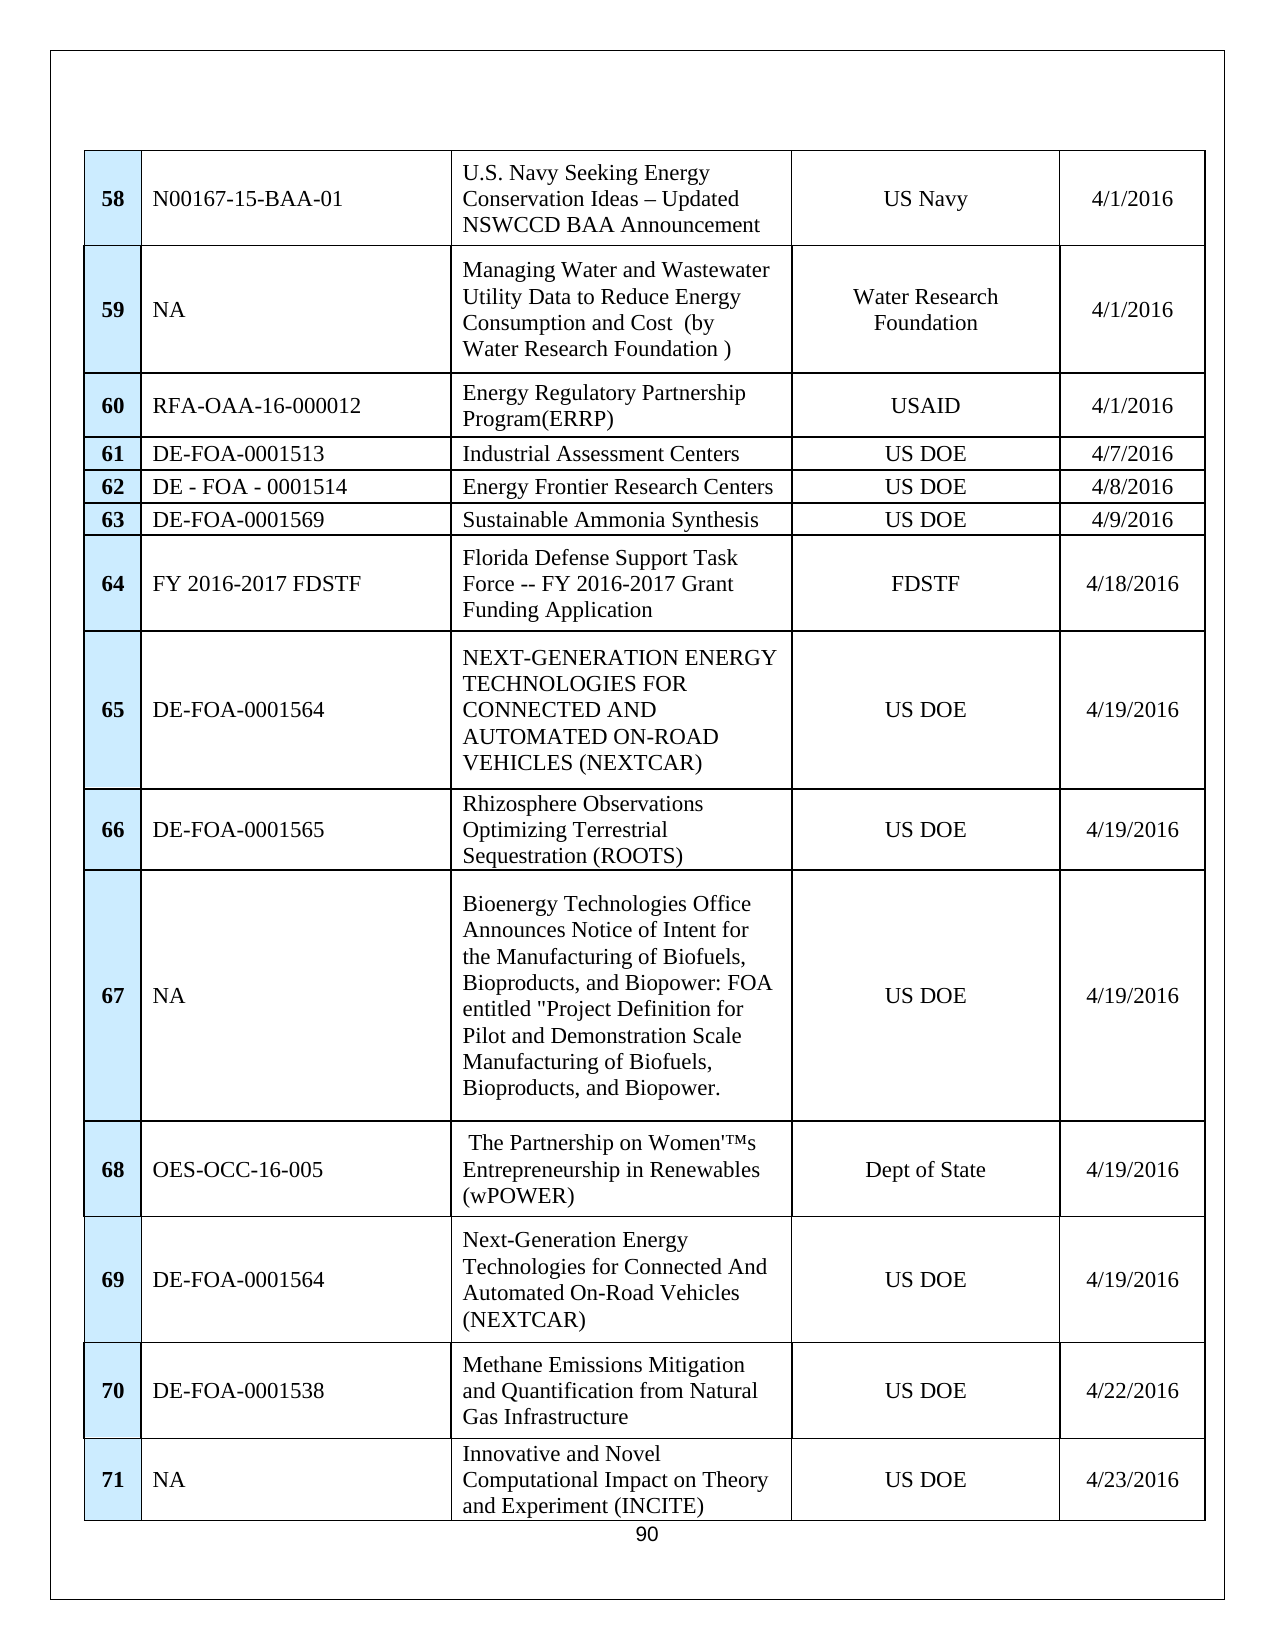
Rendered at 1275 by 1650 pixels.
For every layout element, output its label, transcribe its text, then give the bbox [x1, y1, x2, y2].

table_cell 4/1/2016 [1061, 246, 1204, 372]
table_cell 4/22/2016 [1061, 1343, 1204, 1437]
table_cell 67 [85, 871, 140, 1120]
table_cell NA [142, 1439, 451, 1520]
table_cell US DOE [793, 790, 1059, 869]
table_cell 60 [85, 374, 140, 436]
table_cell DE - FOA - 0001514 [142, 471, 450, 502]
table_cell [452, 1439, 791, 1520]
table_cell Water Research Foundation [793, 246, 1059, 372]
table_cell N00167-15-BAA-01 [142, 151, 451, 245]
table_cell 4/1/2016 [1061, 374, 1204, 436]
table_cell Energy Frontier Research Centers [452, 471, 791, 502]
table_cell 4/23/2016 [1060, 1439, 1204, 1520]
table_cell US DOE [793, 1343, 1059, 1437]
table_cell DE-FOA-0001565 [142, 790, 450, 869]
table_cell 4/7/2016 [1061, 438, 1204, 469]
table_cell 66 [85, 790, 140, 869]
table_cell US DOE [793, 438, 1059, 469]
table_cell 4/9/2016 [1061, 504, 1204, 534]
table_cell 58 [85, 151, 141, 245]
table_cell DE-FOA-0001538 [142, 1343, 450, 1437]
table_cell 71 [85, 1439, 141, 1520]
table_cell 65 [85, 632, 140, 787]
table_cell RFA-OAA-16-000012 [142, 374, 450, 436]
table_cell US Navy [792, 151, 1059, 245]
table_cell US DOE [793, 632, 1059, 787]
table_cell Industrial Assessment Centers [452, 438, 791, 469]
table_cell Sustainable Ammonia Synthesis [452, 504, 791, 534]
table_cell 69 [85, 1217, 141, 1342]
table_cell 70 [85, 1343, 140, 1437]
table_cell U.S. Navy Seeking Energy Conservation Ideas – Updated NSWCCD BAA Announcement [452, 151, 791, 245]
table_cell 68 [85, 1122, 140, 1216]
table_cell OES-OCC-16-005 [142, 1122, 450, 1216]
table_cell Next-Generation Energy Technologies for Connected And Automated On-Road Vehicles (NEXTCAR) [452, 1217, 791, 1342]
table_cell FY 2016-2017 FDSTF [142, 536, 450, 630]
table_cell Florida Defense Support Task Force -- FY 2016-2017 Grant Funding Application [452, 536, 791, 630]
table_cell US DOE [793, 871, 1059, 1120]
table_cell DE-FOA-0001513 [142, 438, 450, 469]
table_cell US DOE [792, 1217, 1059, 1342]
table_cell 4/18/2016 [1061, 536, 1204, 630]
table_cell 61 [85, 438, 140, 469]
table_cell Methane Emissions Mitigation and Quantification from Natural Gas Infrastructure [452, 1343, 791, 1437]
table_cell 59 [85, 246, 140, 372]
table_cell NA [142, 871, 450, 1120]
table_cell 62 [85, 471, 140, 502]
table_cell NA [142, 246, 450, 372]
table_cell 4/19/2016 [1061, 871, 1204, 1120]
table_cell 4/1/2016 [1060, 151, 1204, 245]
table_cell USAID [793, 374, 1059, 436]
table_cell DE-FOA-0001569 [142, 504, 450, 534]
table_cell 64 [85, 536, 140, 630]
table_cell 4/19/2016 [1061, 1122, 1204, 1216]
table_cell Dept of State [793, 1122, 1059, 1216]
table_cell The Partnership on Women'™s Entrepreneurship in Renewables (wPOWER) [452, 1122, 791, 1216]
table_cell US DOE [792, 1439, 1059, 1520]
table_cell Bioenergy Technologies Office Announces Notice of Intent for the Manufacturing of Biofuels, Bioproducts, and Biopower: FOA entitled "Project Definition for Pilot and Demonstration Scale Manufacturing of Biofuels, Bioproducts, and Biopower. [452, 871, 791, 1120]
table_cell Managing Water and Wastewater Utility Data to Reduce Energy Consumption and Cost (by Water Research Foundation ) [452, 246, 791, 372]
table_cell DE-FOA-0001564 [142, 632, 450, 787]
table_cell 63 [85, 504, 140, 534]
table_cell Energy Regulatory Partnership Program(ERRP) [452, 374, 791, 436]
table_cell US DOE [793, 471, 1059, 502]
table_cell 4/19/2016 [1061, 790, 1204, 869]
table_cell 4/19/2016 [1061, 632, 1204, 787]
table_cell 4/19/2016 [1060, 1217, 1204, 1342]
table_cell FDSTF [793, 536, 1059, 630]
table_cell 4/8/2016 [1061, 471, 1204, 502]
table_cell DE-FOA-0001564 [142, 1217, 451, 1342]
table_cell US DOE [793, 504, 1059, 534]
table_cell Rhizosphere Observations Optimizing Terrestrial Sequestration (ROOTS) [452, 790, 791, 869]
table_cell NEXT-GENERATION ENERGY TECHNOLOGIES FOR CONNECTED AND AUTOMATED ON-ROAD VEHICLES (NEXTCAR) [452, 632, 791, 787]
